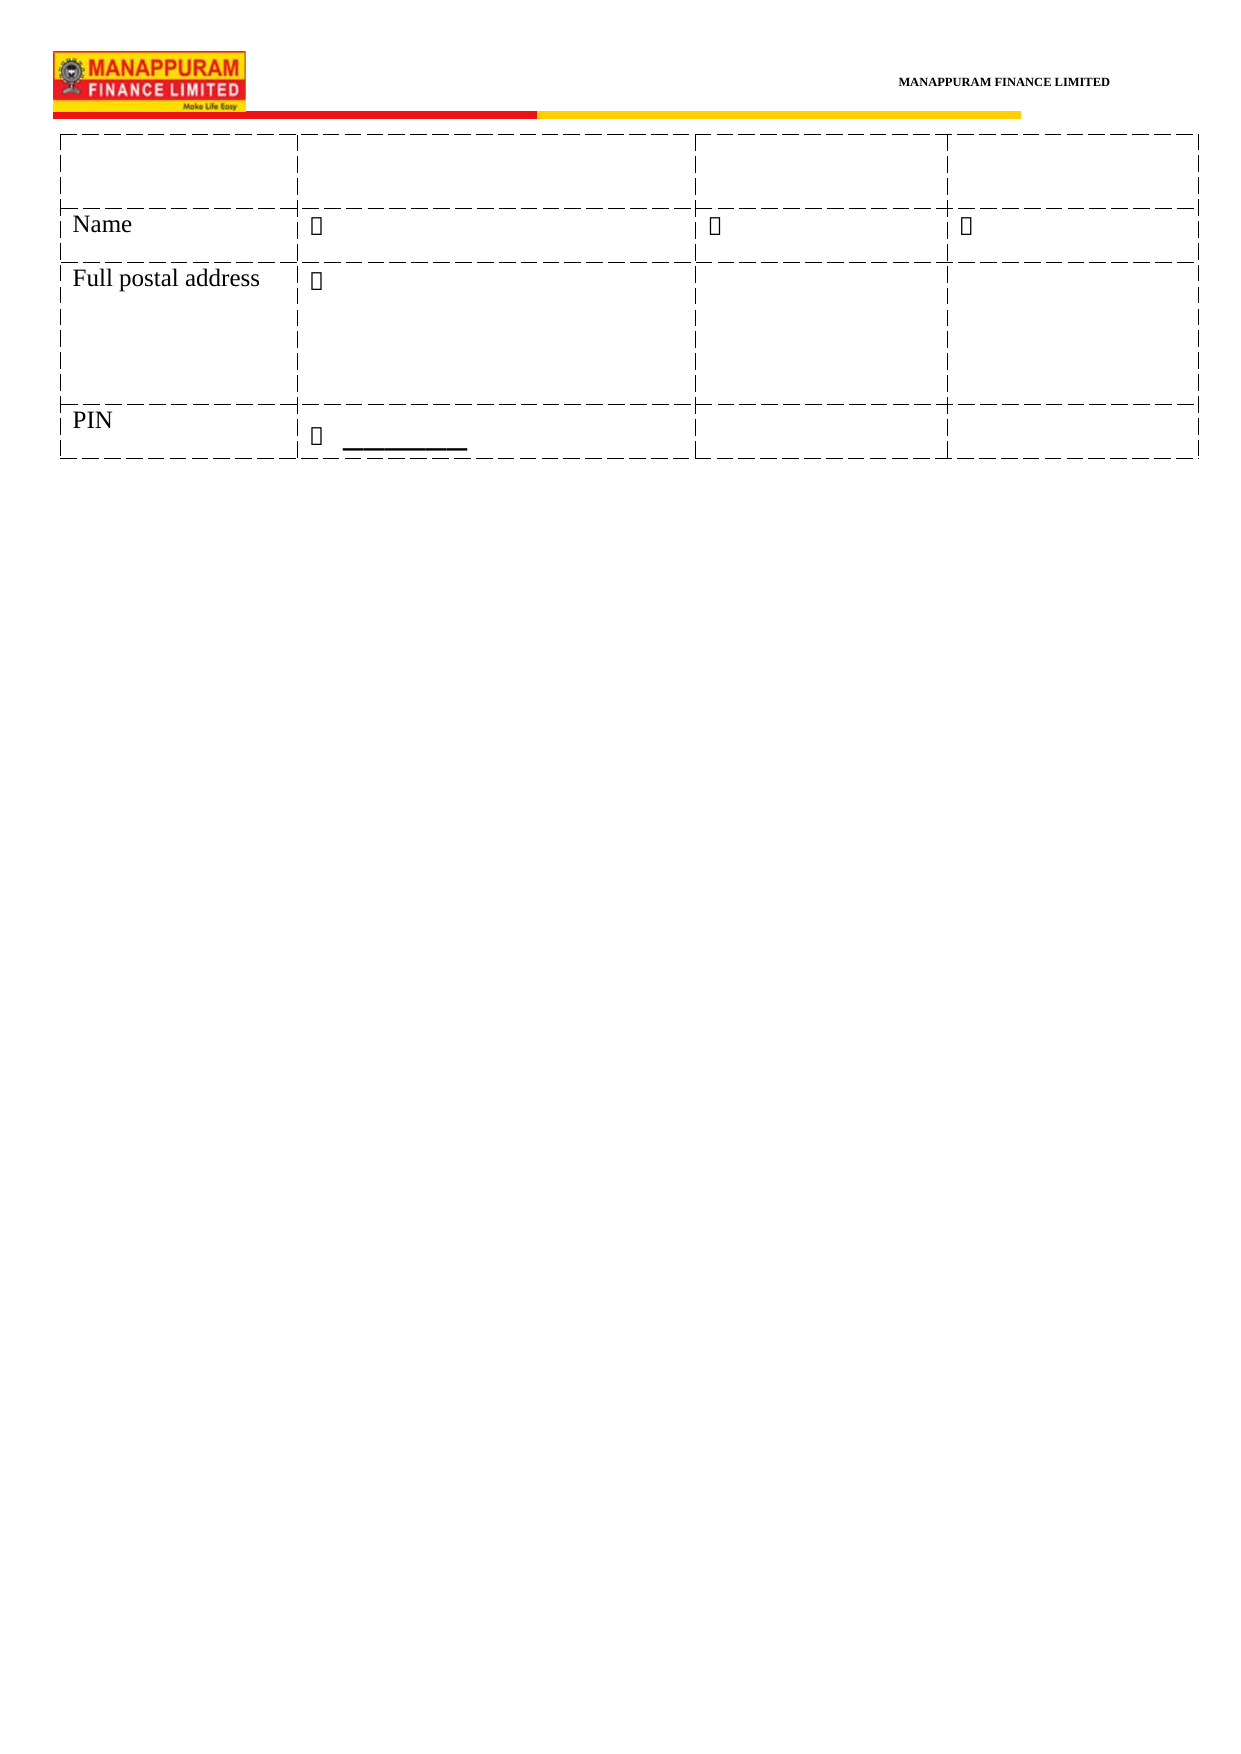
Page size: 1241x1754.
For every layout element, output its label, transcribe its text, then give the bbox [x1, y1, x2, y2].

table_cell [766, 208, 947, 262]
table_cell  [297, 262, 696, 404]
table_cell  [947, 134, 1028, 208]
table_cell [696, 404, 766, 458]
table_cell  [696, 208, 766, 262]
table_cell [1028, 262, 1198, 404]
table_cell [1028, 404, 1198, 458]
table_cell [696, 262, 766, 404]
table_cell [947, 262, 1028, 404]
table_cell [766, 262, 947, 404]
table_cell Full postal address [61, 262, 297, 404]
table_cell  [696, 134, 766, 208]
table_cell [947, 404, 1028, 458]
table_cell  󠄀______ [297, 404, 696, 458]
table_cell [1028, 208, 1198, 262]
table_cell Name [61, 208, 297, 262]
picture [53, 51, 246, 112]
table_cell  [947, 208, 1028, 262]
table_cell [766, 404, 947, 458]
table_cell Signature [61, 134, 297, 208]
table_cell [766, 134, 947, 208]
table_cell  [297, 208, 696, 262]
table_cell PIN [61, 404, 297, 458]
table_cell [1028, 134, 1198, 208]
table_cell  [297, 134, 696, 208]
